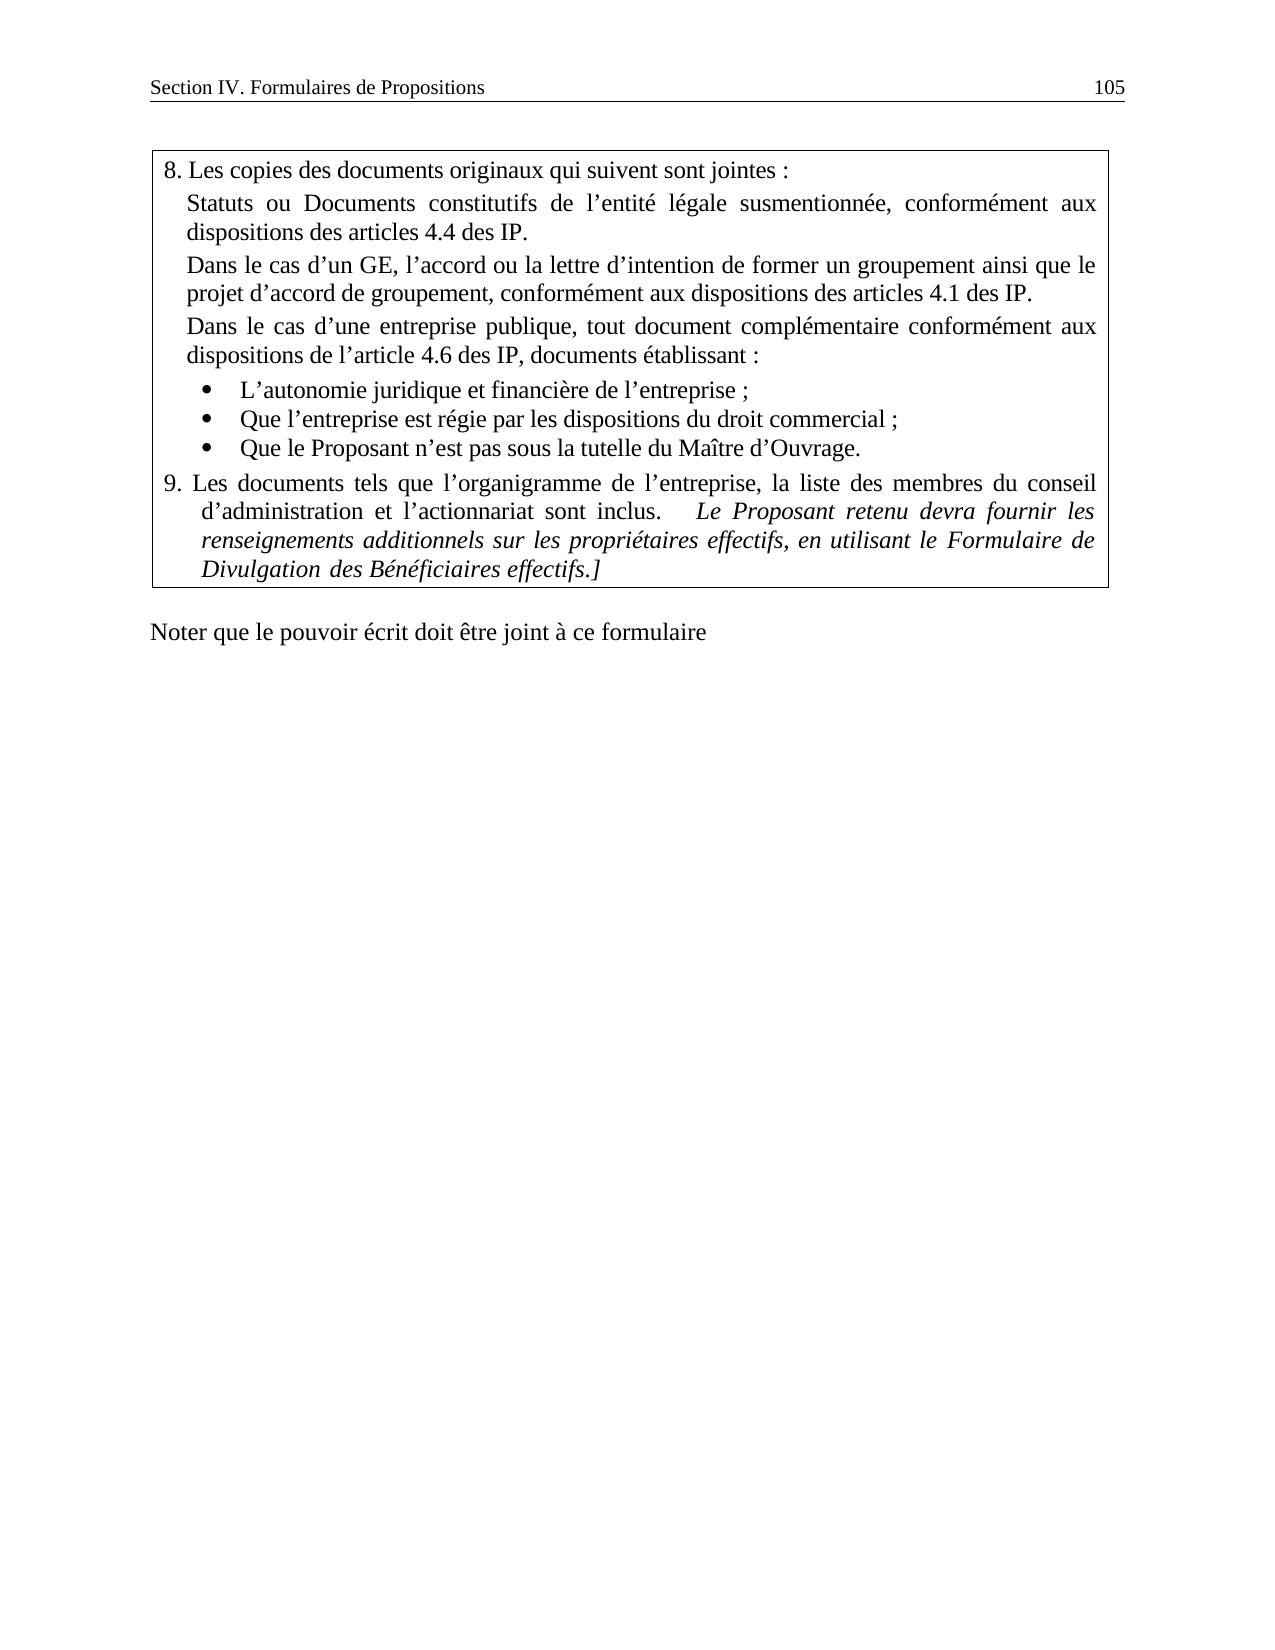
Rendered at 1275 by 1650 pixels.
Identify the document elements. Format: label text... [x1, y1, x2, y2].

table_cell 8. Les copies des documents originaux qui suivent sont jointes : Statuts ou Documents constitutifs de l’entité légale susmentionnée, conformément aux dispositions des articles 4.4 des IP. Dans le cas d’un GE, l’accord ou la lettre d’intention de former un groupement ainsi que le projet d’accord de groupement, conformément aux dispositions des articles 4.1 des IP. Dans le cas d’une entreprise publique, tout document complémentaire conformément aux dispositions de l’article 4.6 des IP, documents établissant : L’autonomie juridique et financière de l’entreprise ; Que l’entreprise est régie par les dispositions du droit commercial ; Que le Proposant n’est pas sous la tutelle du Maître d’Ouvrage. 9. Les documents tels que l’organigramme de l’entreprise, la liste des membres du conseil d’administration et l’actionnariat sont inclus. Le Proposant retenu devra fournir les renseignements additionnels sur les propriétaires effectifs, en utilisant le Formulaire de Divulgation des Bénéficiaires effectifs.] [153, 151, 1108, 587]
text Noter que le pouvoir écrit doit être joint à ce formulaire [150, 617, 1125, 645]
